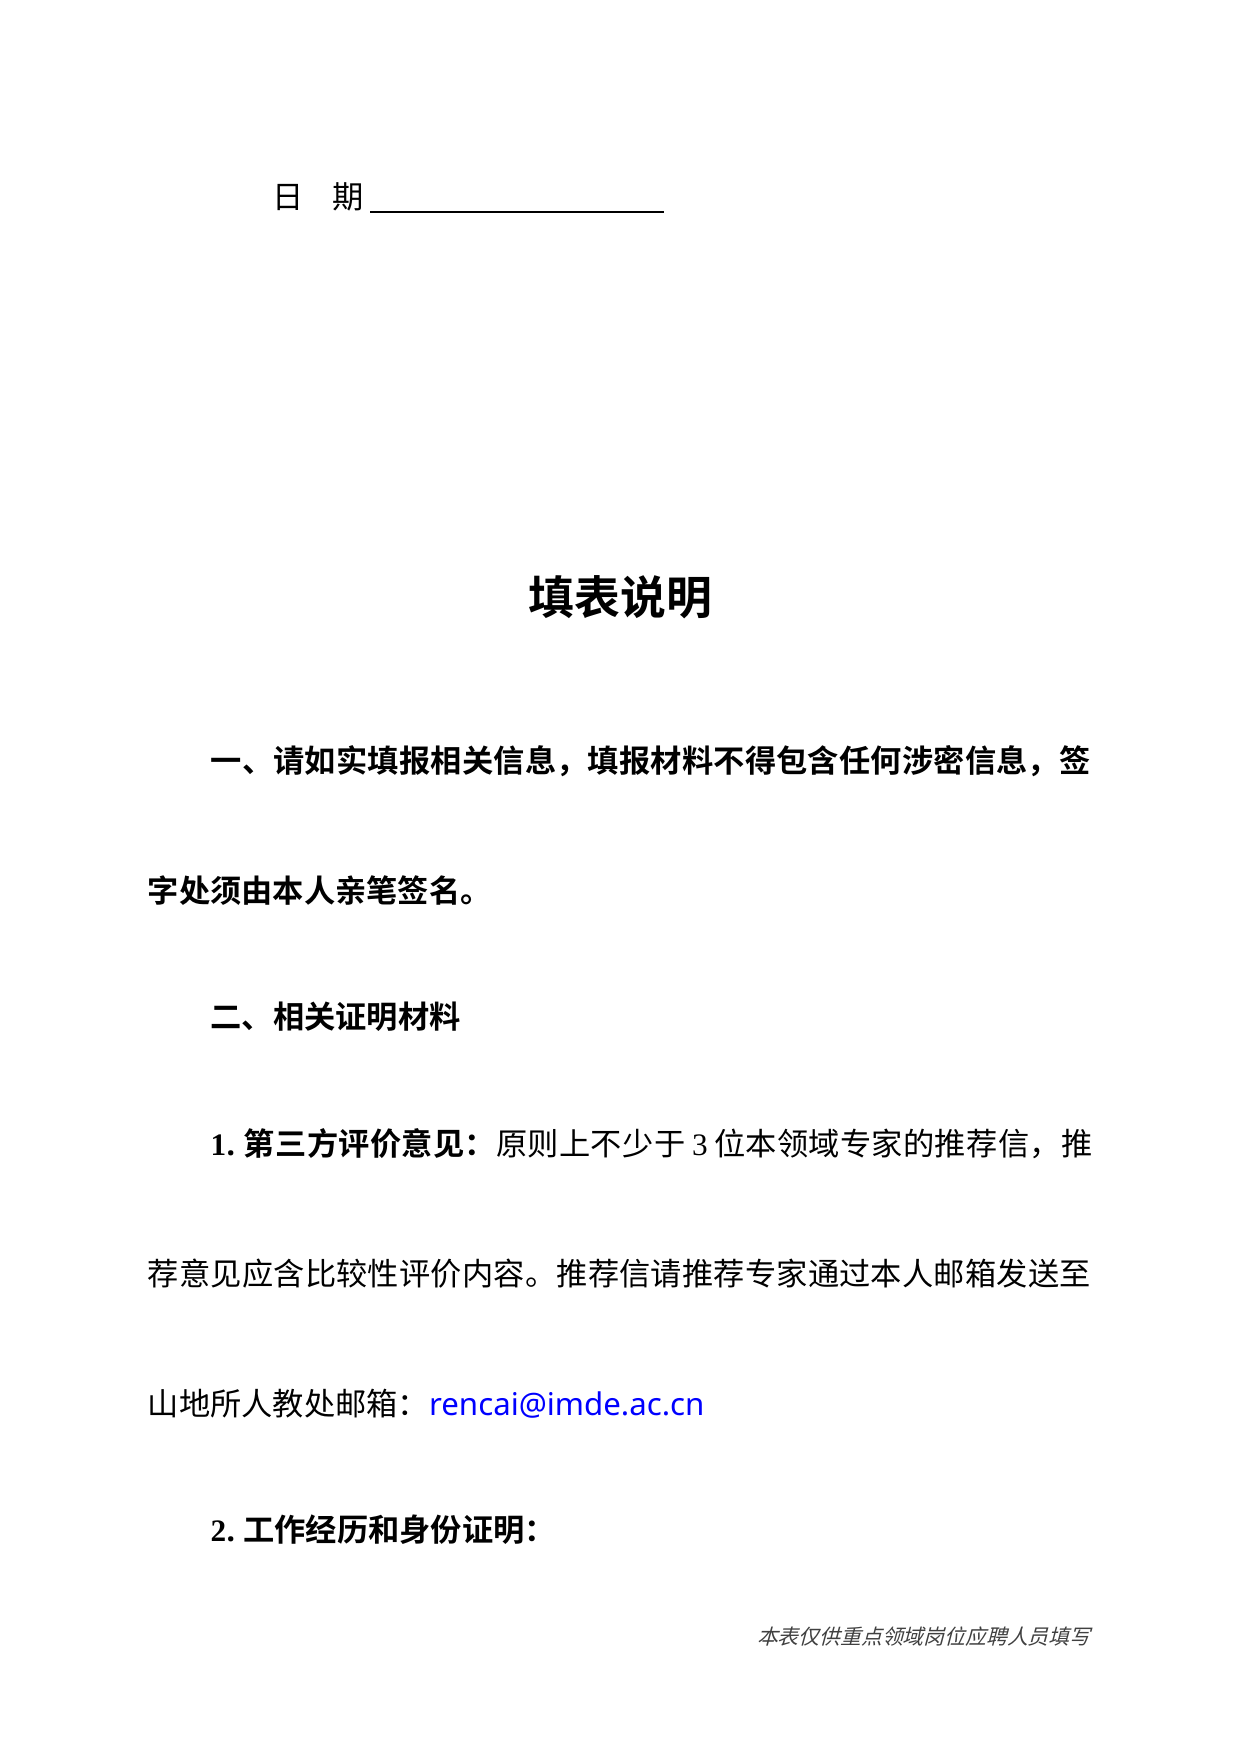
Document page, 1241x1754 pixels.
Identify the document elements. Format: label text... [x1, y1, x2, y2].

text 日 期 [148, 162, 1092, 227]
text 1. 第三方评价意见：原则上不少于3位本领域专家的推荐信，推荐意见应含比较性评价内容。推荐信请推荐专家通过本人邮箱发送至山地所人教处邮箱：rencai@imde.ac.cn [148, 1109, 1092, 1434]
text 一、请如实填报相关信息，填报材料不得包含任何涉密信息，签字处须由本人亲笔签名。 [148, 726, 1092, 921]
text 二、相关证明材料 [148, 982, 1092, 1047]
text 填表说明 [148, 546, 1092, 643]
text 2. 工作经历和身份证明： [148, 1496, 1092, 1561]
